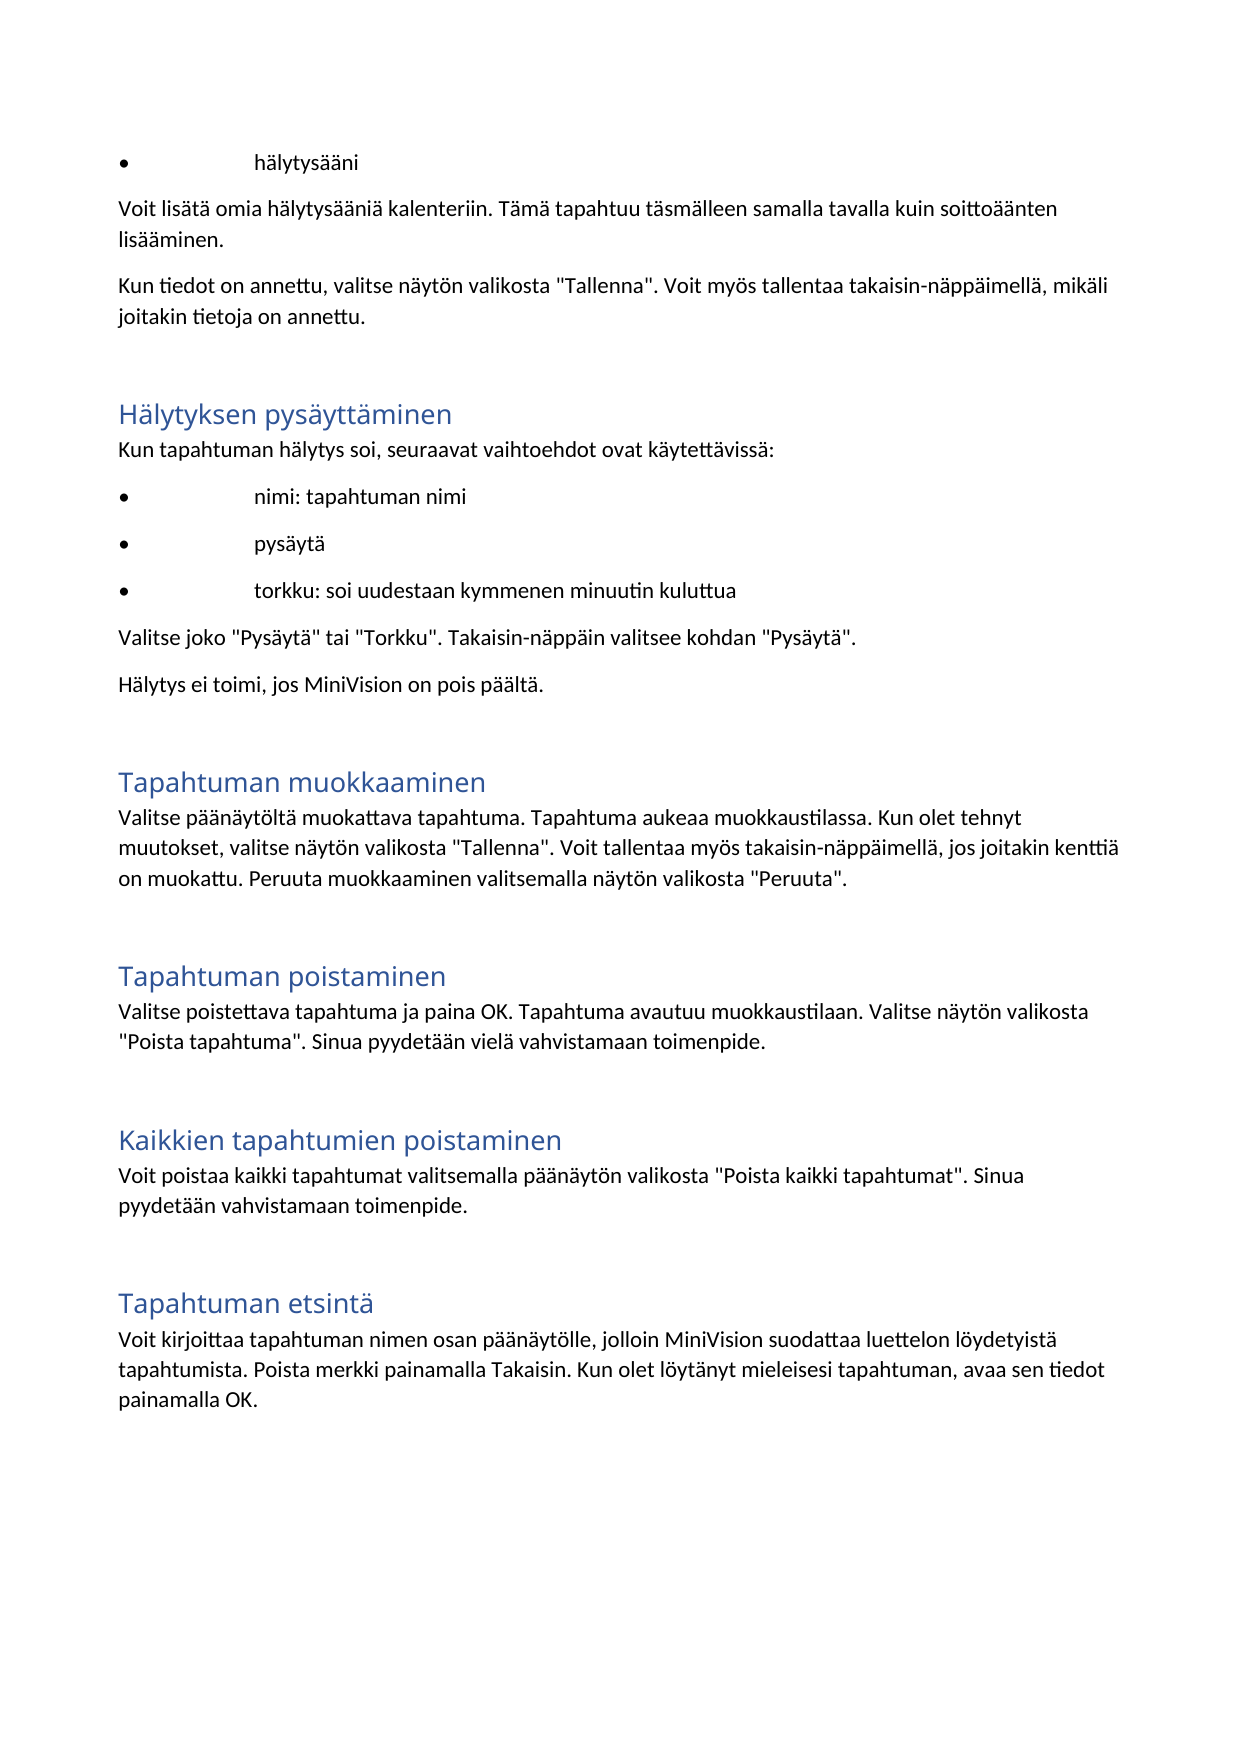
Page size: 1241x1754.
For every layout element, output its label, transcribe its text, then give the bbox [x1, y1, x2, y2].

text Valitse joko "Pysäytä" tai "Torkku". Takaisin-näppäin valitsee kohdan "Pysäytä". [118, 623, 1122, 651]
text Kun tiedot on annettu, valitse näytön valikosta "Tallenna". Voit myös tallentaa takaisin-näppäimellä, mikäli joitakin tietoja on annettu. [118, 272, 1122, 330]
subtitle Kaikkien tapahtumien poistaminen [118, 1121, 1122, 1158]
text Voit kirjoittaa tapahtuman nimen osan päänäytölle, jolloin MiniVision suodattaa luettelon löydetyistä tapahtumista. Poista merkki painamalla Takaisin. Kun olet löytänyt mieleisesi tapahtuman, avaa sen tiedot painamalla OK. [118, 1325, 1122, 1413]
text • nimi: tapahtuman nimi [118, 482, 1122, 510]
text Kun tapahtuman hälytys soi, seuraavat vaihtoehdot ovat käytettävissä: [118, 435, 1122, 463]
text Voit poistaa kaikki tapahtumat valitsemalla päänäytön valikosta "Poista kaikki tapahtumat". Sinua pyydetään vahvistamaan toimenpide. [118, 1161, 1122, 1219]
text • hälytysääni [118, 148, 1122, 176]
text Hälytys ei toimi, jos MiniVision on pois päältä. [118, 670, 1122, 698]
subtitle Tapahtuman muokkaaminen [118, 763, 1122, 800]
text • pysäytä [118, 529, 1122, 557]
text Valitse päänäytöltä muokattava tapahtuma. Tapahtuma aukeaa muokkaustilassa. Kun olet tehnyt muutokset, valitse näytön valikosta "Tallenna". Voit tallentaa myös takaisin-näppäimellä, jos joitakin kenttiä on muokattu. Peruuta muokkaaminen valitsemalla näytön valikosta "Peruuta". [118, 803, 1122, 892]
text • torkku: soi uudestaan kymmenen minuutin kuluttua [118, 576, 1122, 604]
subtitle Tapahtuman poistaminen [118, 957, 1122, 994]
subtitle Hälytyksen pysäyttäminen [118, 396, 1122, 432]
subtitle Tapahtuman etsintä [118, 1285, 1122, 1322]
text Voit lisätä omia hälytysääniä kalenteriin. Tämä tapahtuu täsmälleen samalla tavalla kuin soittoäänten lisääminen. [118, 194, 1122, 253]
text Valitse poistettava tapahtuma ja paina OK. Tapahtuma avautuu muokkaustilaan. Valitse näytön valikosta "Poista tapahtuma". Sinua pyydetään vielä vahvistamaan toimenpide. [118, 997, 1122, 1055]
